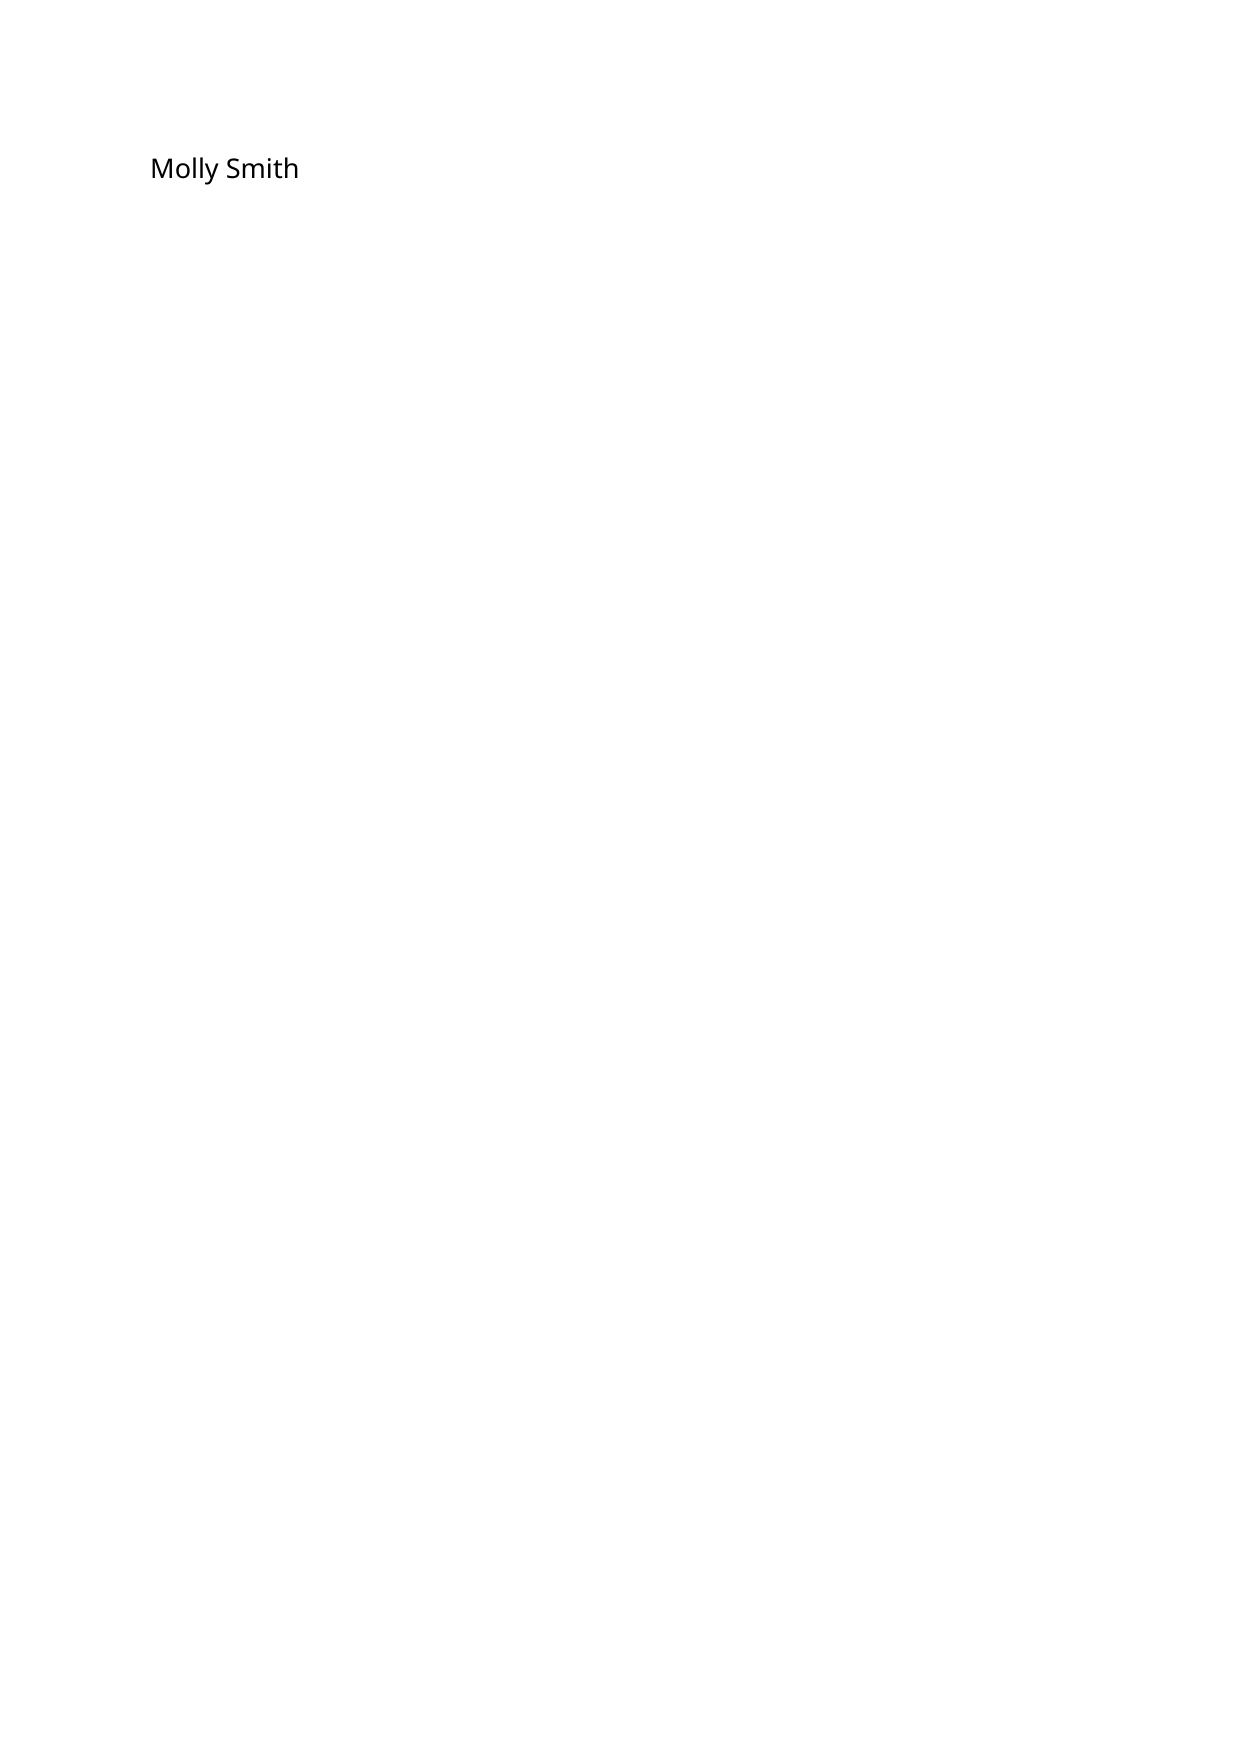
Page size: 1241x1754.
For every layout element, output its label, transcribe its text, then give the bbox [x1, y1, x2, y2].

text Molly Smith [150, 150, 1090, 187]
